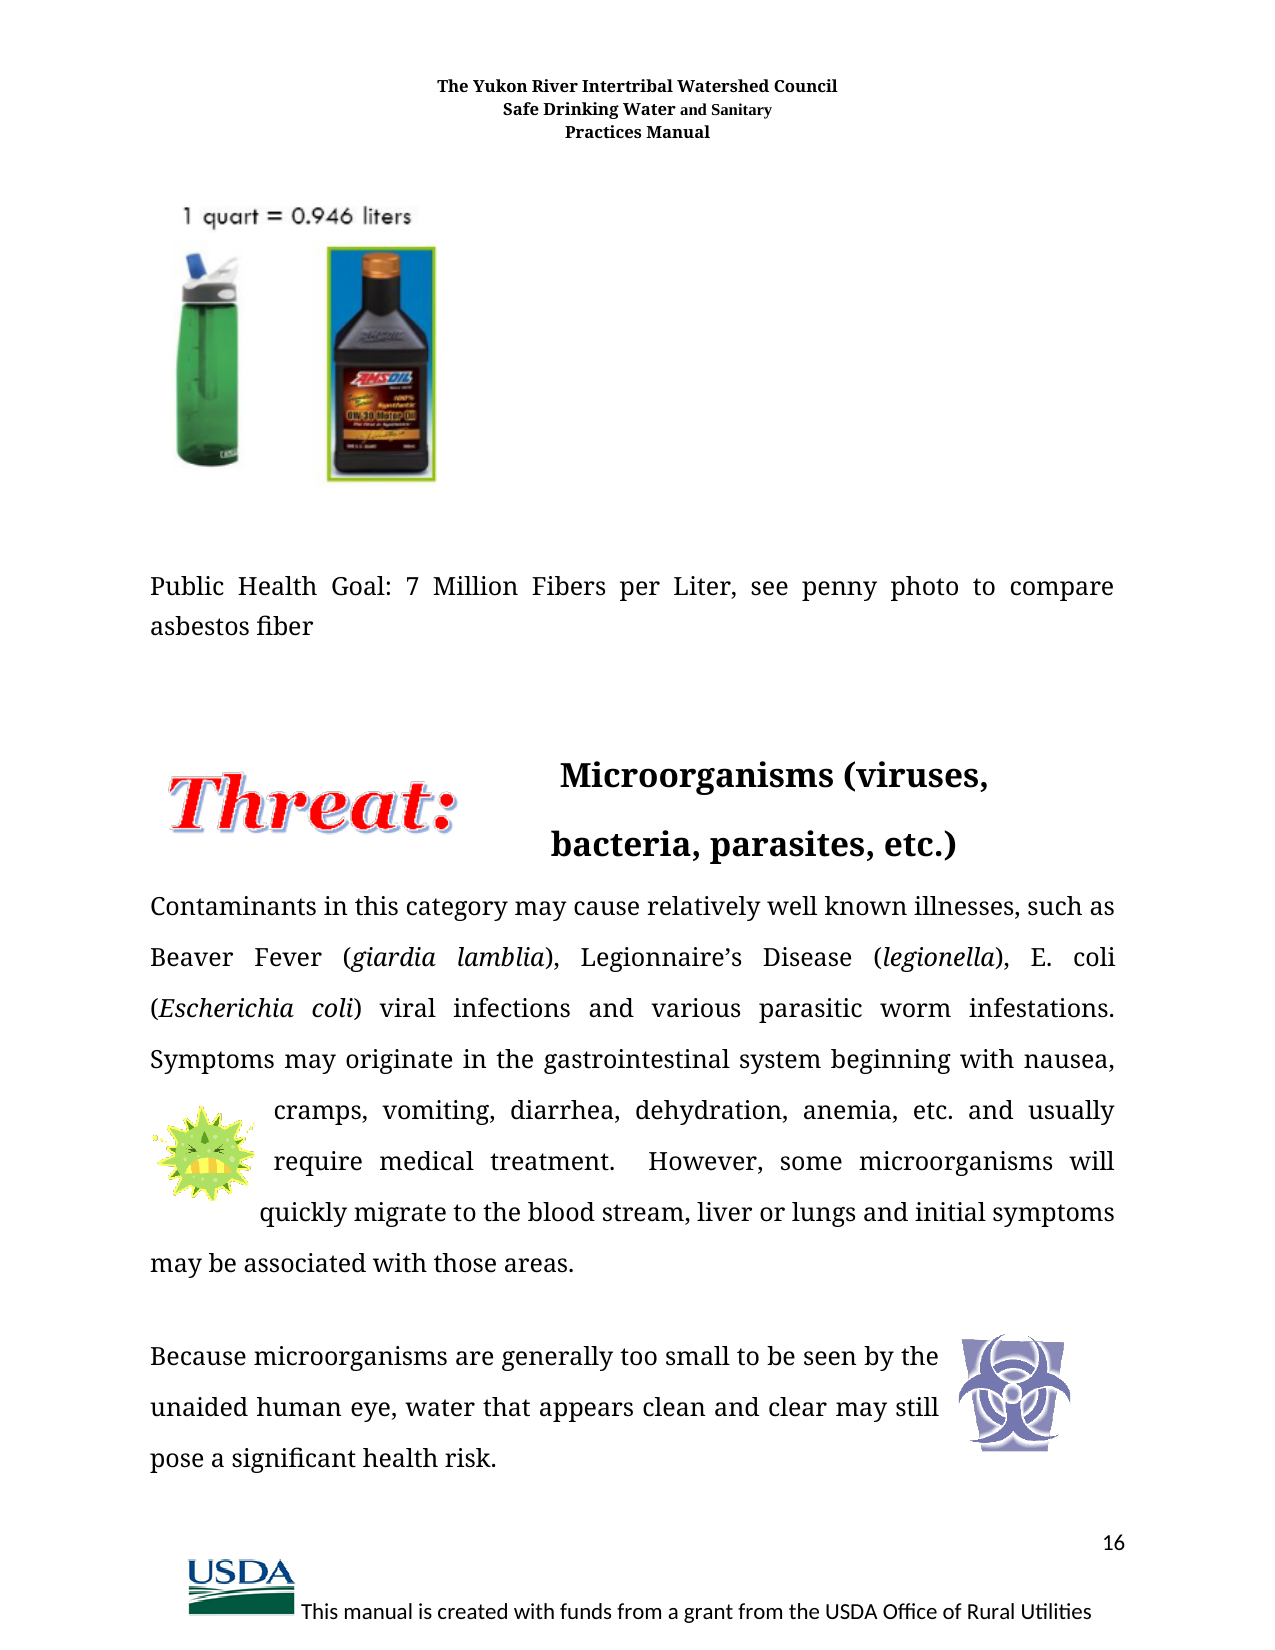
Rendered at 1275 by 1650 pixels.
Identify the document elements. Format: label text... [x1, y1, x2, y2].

picture [151, 1105, 254, 1199]
picture [161, 763, 465, 839]
picture [182, 1556, 301, 1620]
picture [957, 1334, 1070, 1450]
text Microorganisms (viruses, bacteria, parasites, etc.) [225, 752, 1116, 866]
text Contaminants in this category may cause relatively well known illnesses, such as Beaver Fever (giardia lamblia), Legionnaire’s Disease (legionella), E. coli (Escherichia coli) viral infections and various parasitic worm infestations. Symptoms may originate in the gastrointestinal system beginning with nausea, cramps, vomiting, diarrhea, dehydration, anemia, etc. and usually require medical treatment. However, some microorganisms will quickly migrate to the blood stream, liver or lungs and initial symptoms may be associated with those areas. [150, 888, 1116, 1280]
list Public Health Goal: 7 Million Fibers per Liter, see penny photo to compare asbestos fiber [150, 569, 1116, 642]
picture [150, 171, 493, 526]
text Because microorganisms are generally too small to be seen by the unaided human eye, water that appears clean and clear may still pose a significant health risk. [150, 1339, 1116, 1475]
